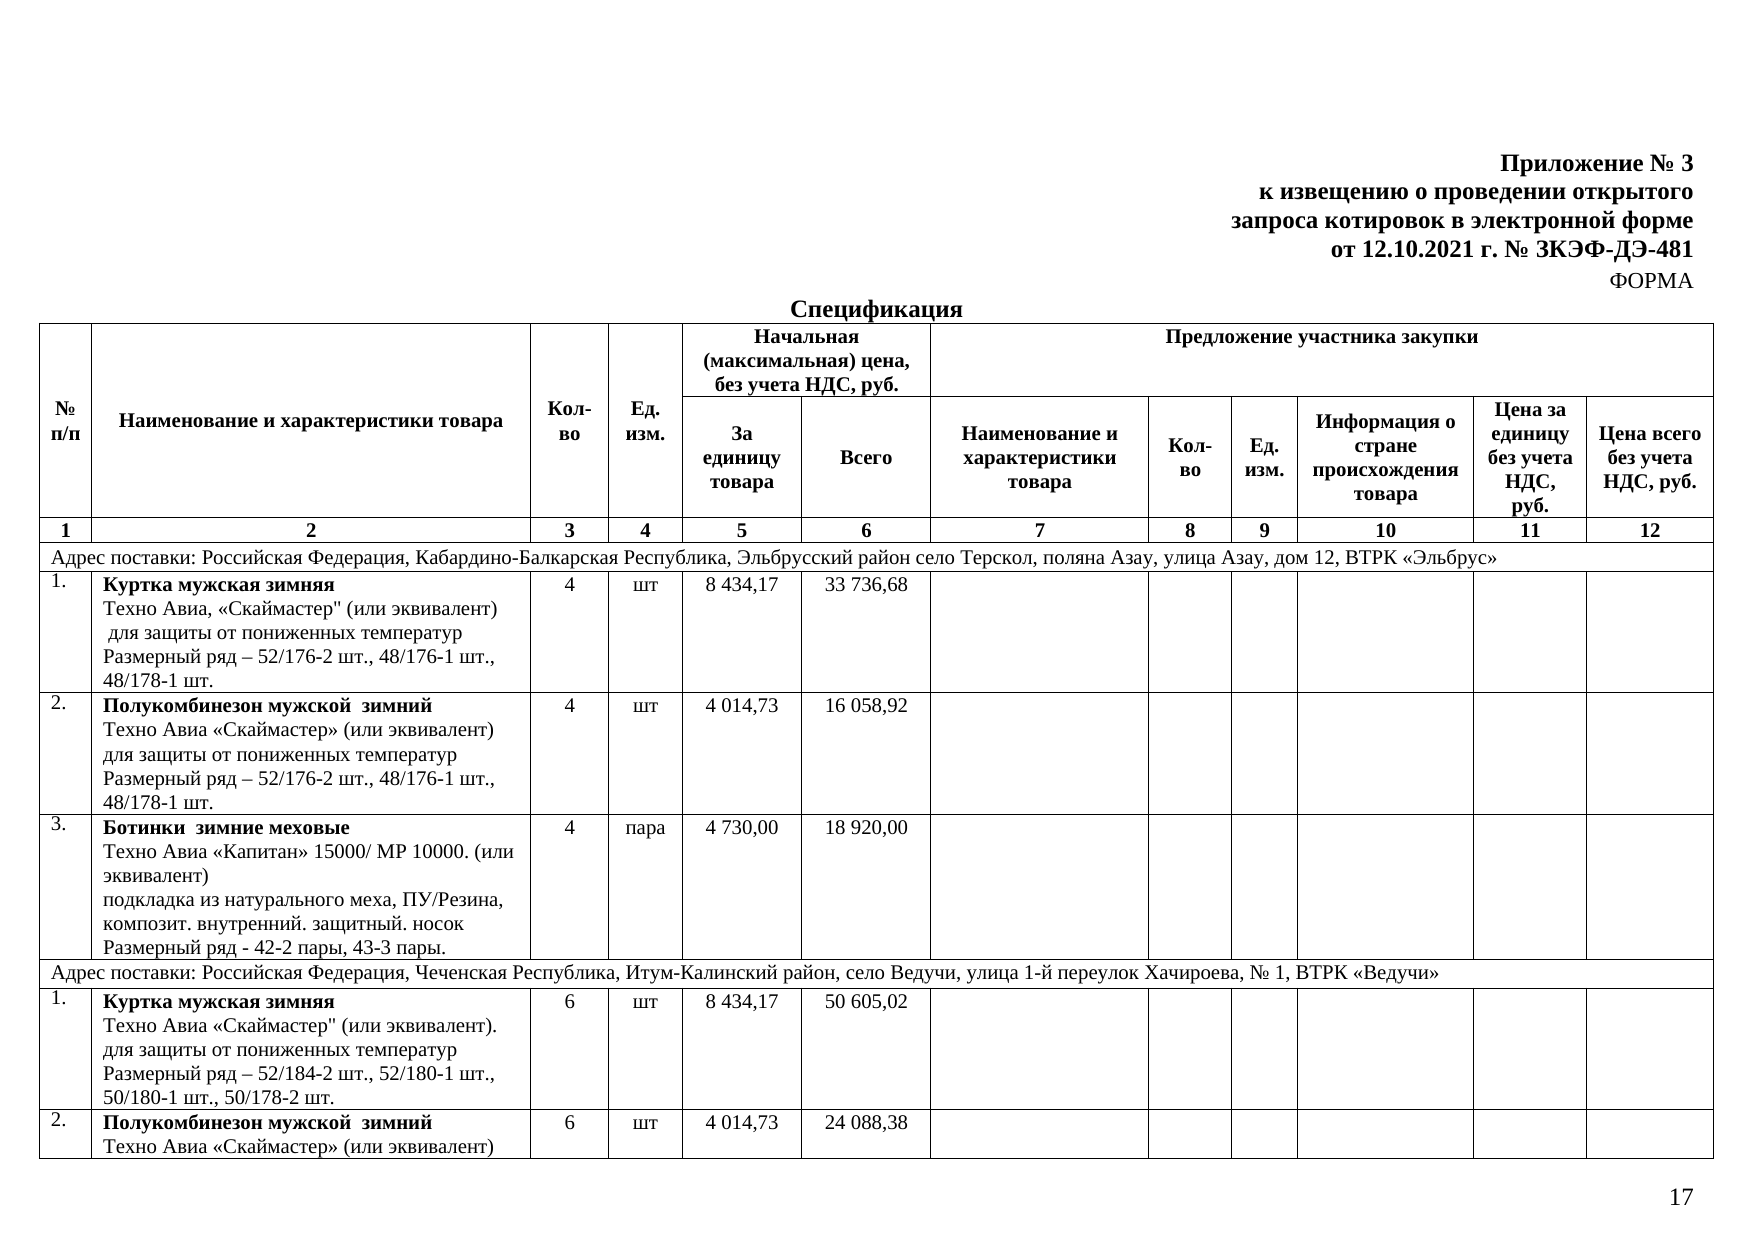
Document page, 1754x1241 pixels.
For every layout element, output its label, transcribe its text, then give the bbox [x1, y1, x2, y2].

table_cell [931, 989, 1148, 1109]
text ФОРМА [59, 267, 1693, 294]
table_cell шт [609, 989, 682, 1109]
table_cell Всего [802, 397, 930, 517]
table_cell [1232, 693, 1297, 814]
table_cell [1474, 693, 1586, 814]
table_cell [1232, 815, 1297, 959]
table_cell Цена всего без учета НДС, руб. [1587, 397, 1713, 517]
table_cell [40, 815, 91, 959]
table_cell [1298, 693, 1473, 814]
table_cell 18 920,00 [802, 815, 930, 959]
table_header Предложение участника закупки [931, 324, 1713, 396]
table_cell [931, 693, 1148, 814]
table_cell 12 [1587, 518, 1713, 542]
table_cell шт [609, 1110, 682, 1158]
table_cell 11 [1474, 518, 1586, 542]
table_cell 10 [1298, 518, 1473, 542]
table_cell [1587, 572, 1713, 692]
table_cell Куртка мужская зимняя Техно Авиа, «Скаймастер" (или эквивалент) для защиты от пониженных температур Размерный ряд – 52/176-2 шт., 48/176-1 шт., 48/178-1 шт. [92, 572, 530, 692]
table_cell [931, 1110, 1148, 1158]
text к извещению о проведении открытого [59, 176, 1693, 205]
table_cell 5 [683, 518, 801, 542]
table_cell [1232, 1110, 1297, 1158]
table_cell 16 058,92 [802, 693, 930, 814]
text от 12.10.2021 г. № ЗКЭФ-ДЭ-481 [59, 234, 1693, 263]
table_cell [1587, 989, 1713, 1109]
table_cell Ботинки зимние меховые Техно Авиа «Капитан» 15000/ MP 10000. (или эквивалент) подкладка из натурального меха, ПУ/Резина, композит. внутренний. защитный. носок Размерный ряд - 42-2 пары, 43-3 пары. [92, 815, 530, 959]
table_cell За единицу товара [683, 397, 801, 517]
table_cell Ед. изм. [1232, 397, 1297, 517]
table_cell Наименование и характеристики товара [931, 397, 1148, 517]
table_cell 6 [802, 518, 930, 542]
table_header Начальная (максимальная) цена, без учета НДС, руб. [683, 324, 930, 396]
table_cell [1149, 693, 1231, 814]
table_cell 4 [609, 518, 682, 542]
table_cell [1298, 989, 1473, 1109]
table_cell [1587, 1110, 1713, 1158]
table_cell 6 [531, 989, 608, 1109]
table_cell 4 014,73 [683, 1110, 801, 1158]
table_cell [40, 693, 91, 814]
table_cell [1587, 693, 1713, 814]
table_cell [931, 815, 1148, 959]
table_cell 8 [1149, 518, 1231, 542]
table_cell [40, 572, 91, 692]
table_header Наименование и характеристики товара [92, 324, 530, 517]
table_cell 1 [40, 518, 91, 542]
table_cell [1474, 1110, 1586, 1158]
table_cell 3 [531, 518, 608, 542]
table_cell [1298, 572, 1473, 692]
table_cell [1298, 815, 1473, 959]
table_cell 4 730,00 [683, 815, 801, 959]
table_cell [92, 1110, 530, 1158]
table_cell 4 [531, 572, 608, 692]
table_cell Цена за единицу без учета НДС, руб. [1474, 397, 1586, 517]
table_cell [1587, 815, 1713, 959]
table_cell 50 605,02 [802, 989, 930, 1109]
table_cell [1149, 1110, 1231, 1158]
table_cell [40, 1110, 91, 1158]
table_cell 4 014,73 [683, 693, 801, 814]
table_cell шт [609, 693, 682, 814]
table_cell [1232, 989, 1297, 1109]
text запроса котировок в электронной форме [59, 205, 1693, 234]
table_cell 6 [531, 1110, 608, 1158]
table_cell [931, 572, 1148, 692]
table_cell [1474, 989, 1586, 1109]
table_cell [1149, 815, 1231, 959]
text Приложение № 3 [59, 148, 1693, 176]
table_cell 8 434,17 [683, 572, 801, 692]
table_cell 8 434,17 [683, 989, 801, 1109]
table_cell [1232, 572, 1297, 692]
table_header Кол-во [531, 324, 608, 517]
table_cell [1149, 572, 1231, 692]
table_header Ед. изм. [609, 324, 682, 517]
table_cell шт [609, 572, 682, 692]
table_cell [1474, 572, 1586, 692]
table_cell [1474, 815, 1586, 959]
table_cell Адрес поставки: Российская Федерация, Чеченская Республика, Итум-Калинский район, село Ведучи, улица 1-й переулок Хачироева, № 1, ВТРК «Ведучи» [40, 960, 1713, 988]
table_cell 2 [92, 518, 530, 542]
table_cell 7 [931, 518, 1148, 542]
table_cell [1149, 989, 1231, 1109]
table_cell [1298, 1110, 1473, 1158]
text Спецификация [59, 294, 1693, 323]
table_cell Полукомбинезон мужской зимний Техно Авиа «Скаймастер» (или эквивалент) для защиты от пониженных температур Размерный ряд – 52/176-2 шт., 48/176-1 шт., 48/178-1 шт. [92, 693, 530, 814]
table_cell 9 [1232, 518, 1297, 542]
table_cell пара [609, 815, 682, 959]
table_cell 4 [531, 815, 608, 959]
table_cell Адрес поставки: Российская Федерация, Кабардино-Балкарская Республика, Эльбрусский район село Терскол, поляна Азау, улица Азау, дом 12, ВТРК «Эльбрус» [40, 543, 1713, 571]
table_cell [40, 989, 91, 1109]
table_cell 24 088,38 [802, 1110, 930, 1158]
table_cell Информация о стране происхождения товара [1298, 397, 1473, 517]
table_cell 33 736,68 [802, 572, 930, 692]
table_cell Куртка мужская зимняя Техно Авиа «Скаймастер" (или эквивалент). для защиты от пониженных температур Размерный ряд – 52/184-2 шт., 52/180-1 шт., 50/180-1 шт., 50/178-2 шт. [92, 989, 530, 1109]
table_header № п/п [40, 324, 91, 517]
table_cell Кол-во [1149, 397, 1231, 517]
table_cell 4 [531, 693, 608, 814]
